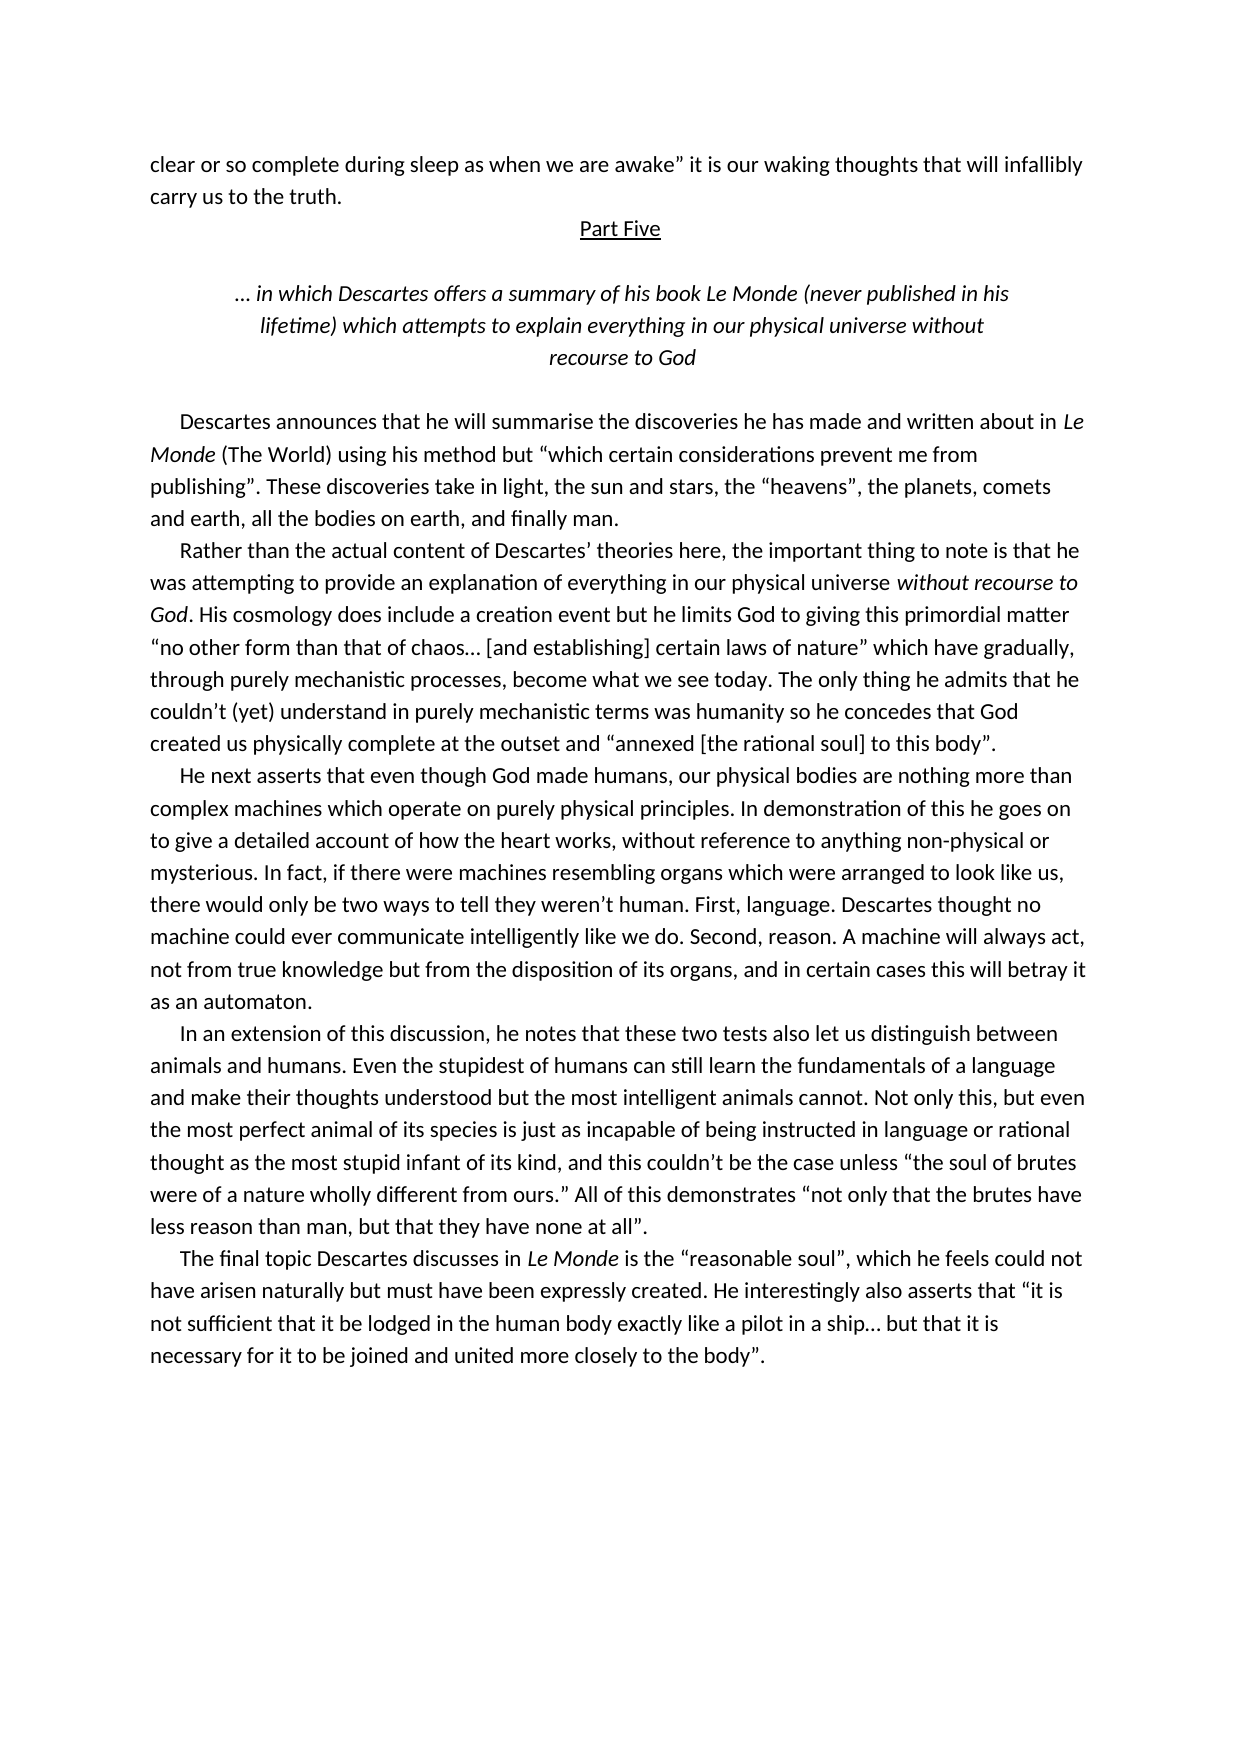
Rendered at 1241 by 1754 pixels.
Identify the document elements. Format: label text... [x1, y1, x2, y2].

text He next asserts that even though God made humans, our physical bodies are nothing more than complex machines which operate on purely physical principles. In demonstration of this he goes on to give a detailed account of how the heart works, without reference to anything non-physical or mysterious. In fact, if there were machines resembling organs which were arranged to look like us, there would only be two ways to tell they weren’t human. First, language. Descartes thought no machine could ever communicate intelligently like we do. Second, reason. A machine will always act, not from true knowledge but from the disposition of its organs, and in certain cases this will betray it as an automaton. [150, 762, 1090, 1015]
text The final topic Descartes discusses in Le Monde is the “reasonable soul”, which he feels could not have arisen naturally but must have been expressly created. He interestingly also asserts that “it is not sufficient that it be lodged in the human body exactly like a pilot in a ship… but that it is necessary for it to be joined and united more closely to the body”. [150, 1244, 1090, 1369]
text Rather than the actual content of Descartes’ theories here, the important thing to note is that he was attempting to provide an explanation of everything in our physical universe without recourse to God. His cosmology does include a creation event but he limits God to giving this primordial matter “no other form than that of chaos… [and establishing] certain laws of nature” which have gradually, through purely mechanistic processes, become what we see today. The only thing he admits that he couldn’t (yet) understand in purely mechanistic terms was humanity so he concedes that God created us physically complete at the outset and “annexed [the rational soul] to this body”. [150, 536, 1090, 757]
text Part Five [150, 214, 1090, 242]
text In an extension of this discussion, he notes that these two tests also let us distinguish between animals and humans. Even the stupidest of humans can still learn the fundamentals of a language and make their thoughts understood but the most intelligent animals cannot. Not only this, but even the most perfect animal of its species is just as incapable of being instructed in language or rational thought as the most stupid infant of its kind, and this couldn’t be the case unless “the soul of brutes were of a nature wholly different from ours.” All of this demonstrates “not only that the brutes have less reason than man, but that they have none at all”. [150, 1019, 1090, 1240]
text … in which Descartes offers a summary of his book Le Monde (never published in his lifetime) which attempts to explain everything in our physical universe without recourse to God [224, 279, 1021, 371]
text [150, 150, 1090, 210]
text Descartes announces that he will summarise the discoveries he has made and written about in Le Monde (The World) using his method but “which certain considerations prevent me from publishing”. These discoveries take in light, the sun and stars, the “heavens”, the planets, comets and earth, all the bodies on earth, and finally man. [150, 407, 1090, 532]
